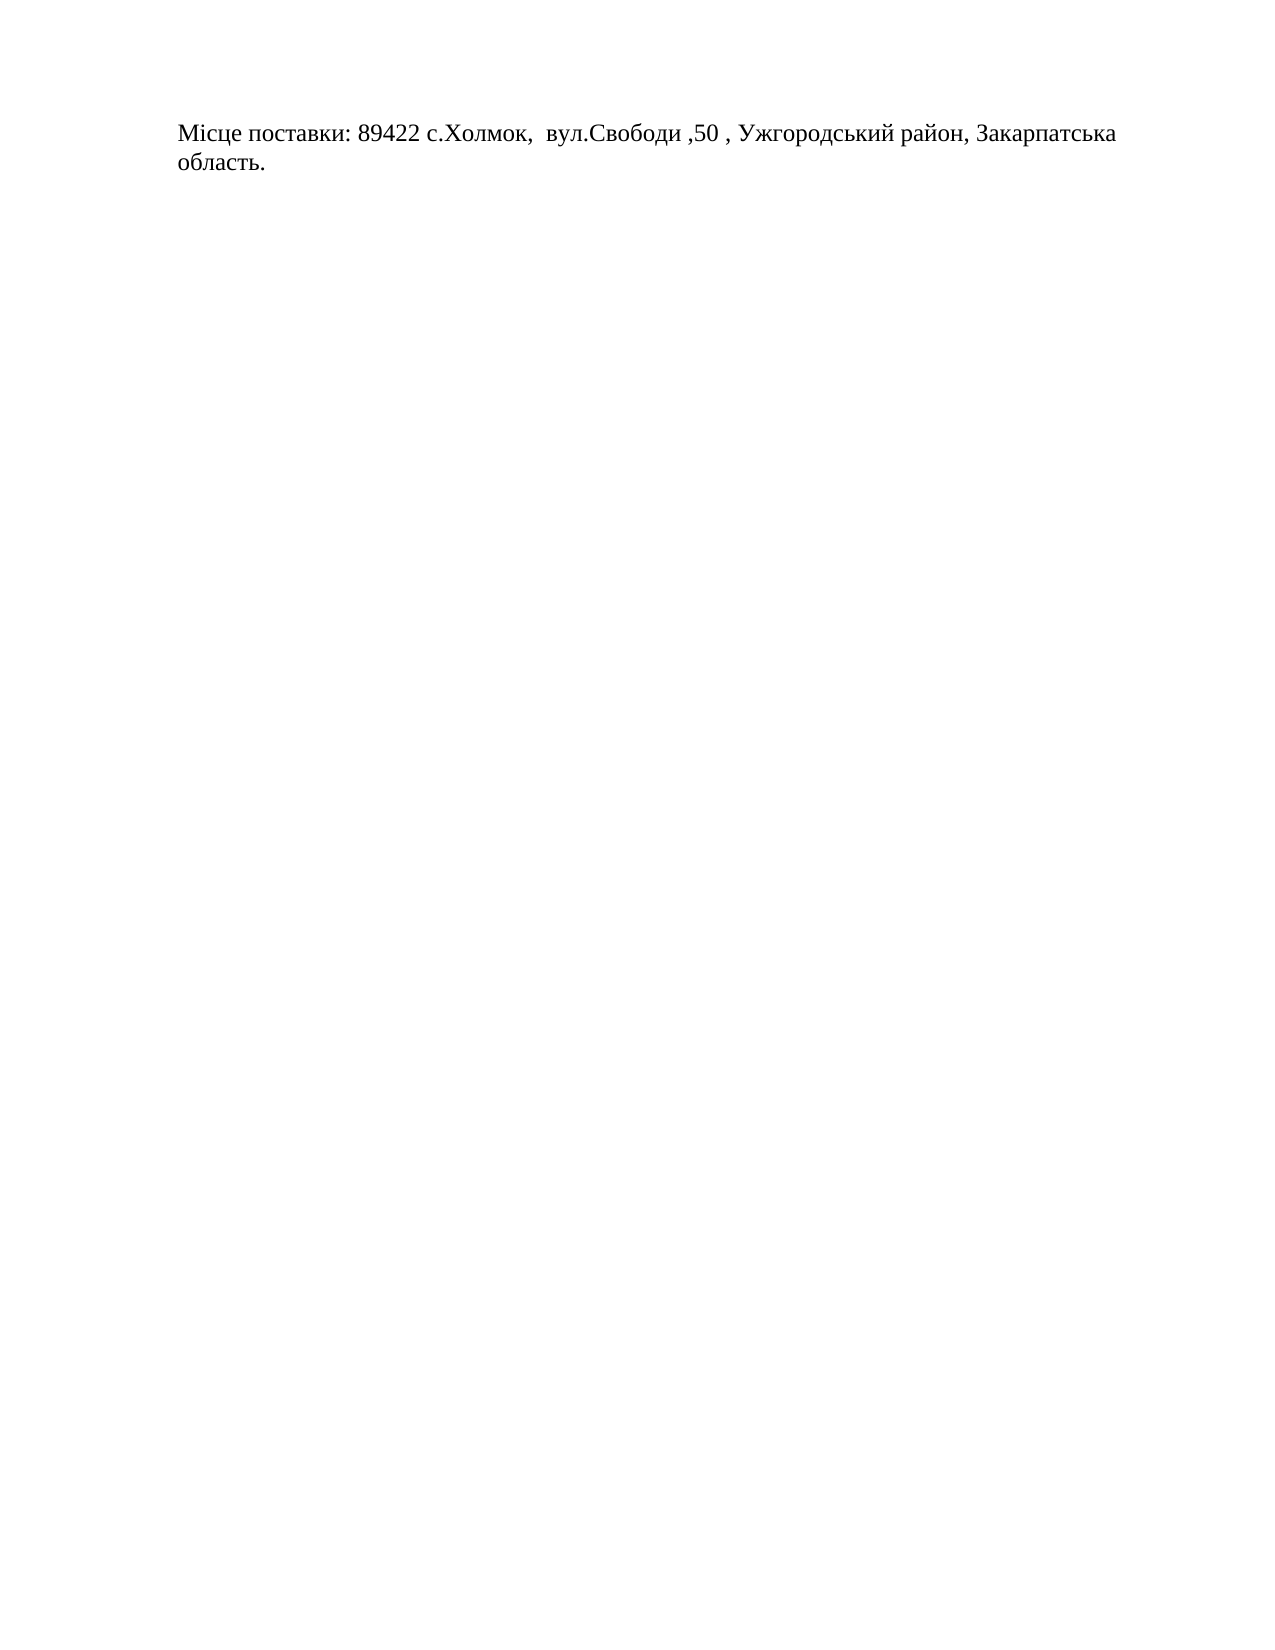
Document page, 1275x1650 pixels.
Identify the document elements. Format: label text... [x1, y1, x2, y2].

text Місце поставки: 89422 с.Холмок, вул.Свободи ,50 , Ужгородський район, Закарпатська область. [177, 118, 1186, 176]
